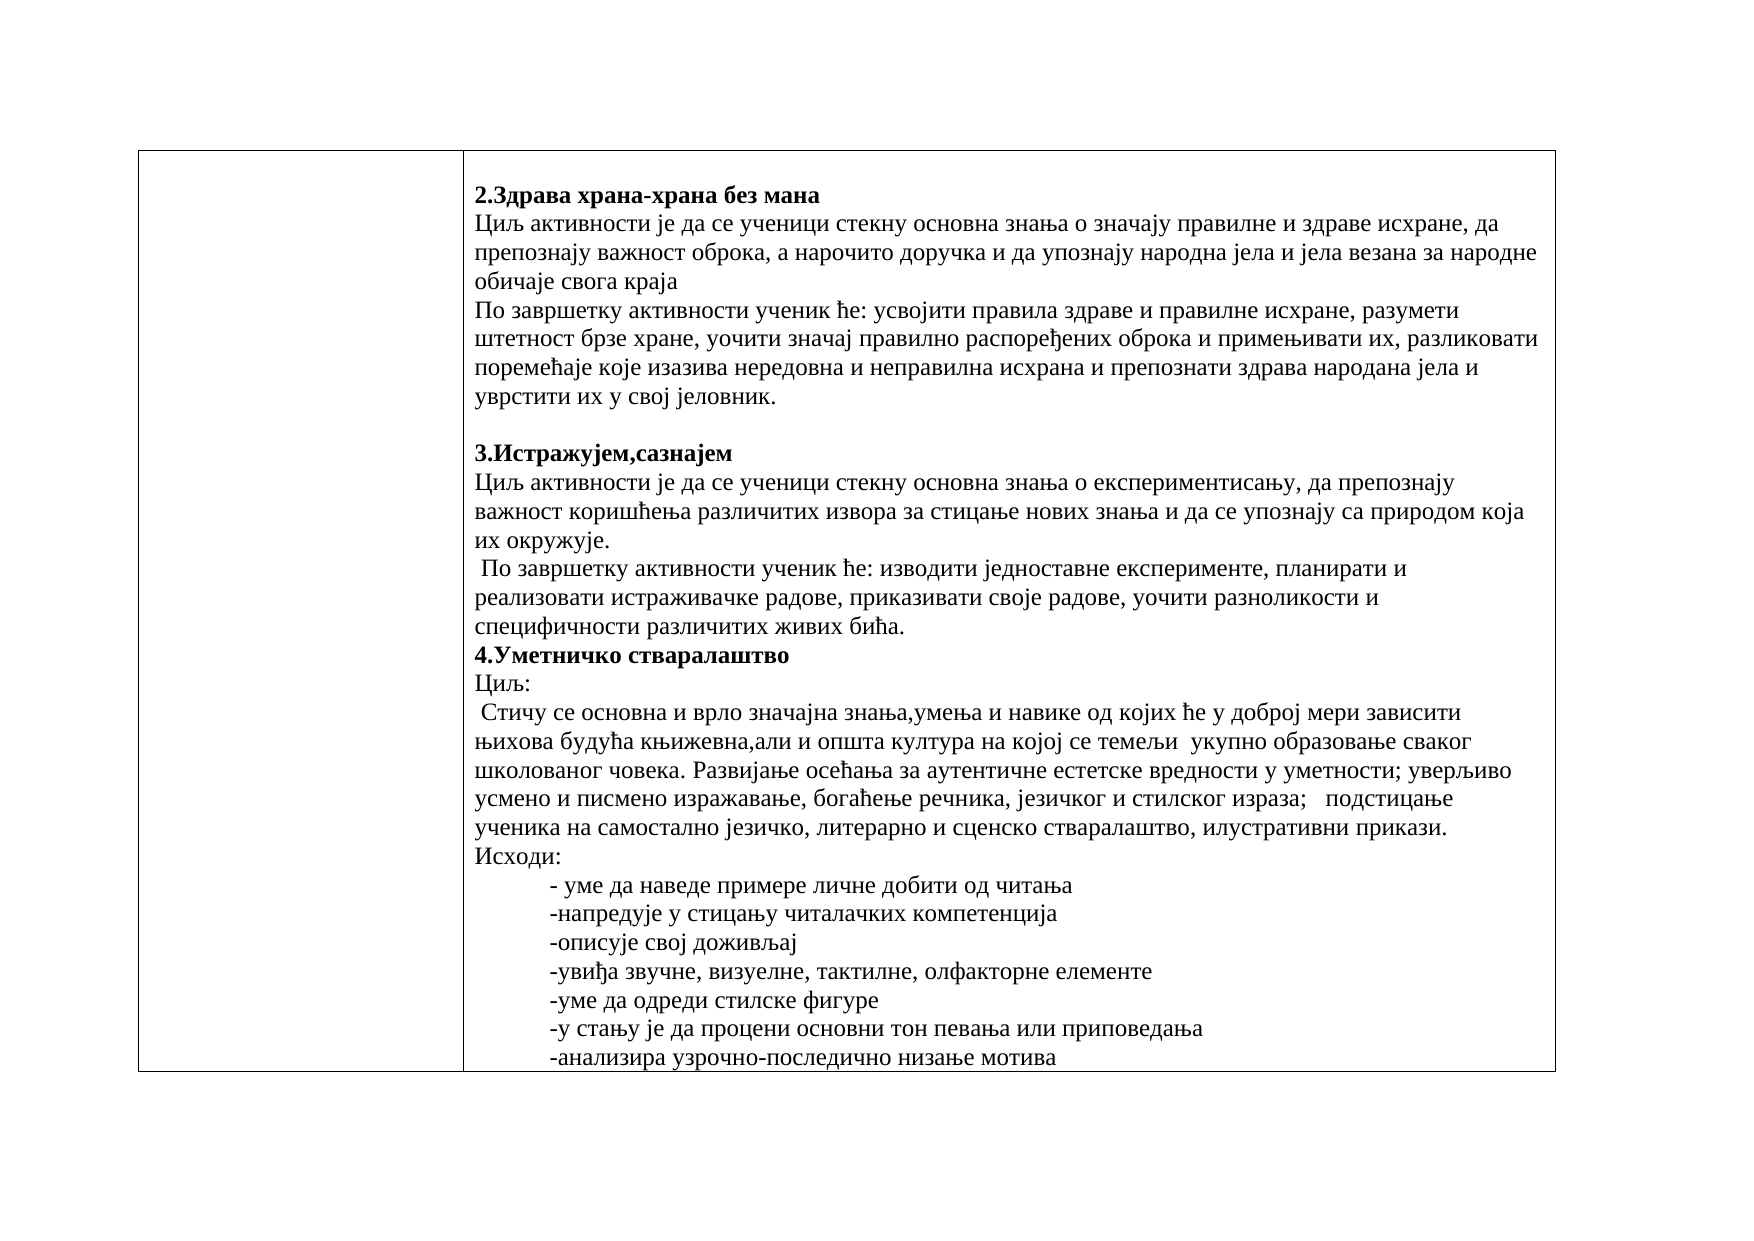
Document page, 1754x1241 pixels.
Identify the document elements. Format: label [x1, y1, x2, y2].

table_cell [464, 151, 1555, 1071]
table_cell [139, 151, 463, 1071]
